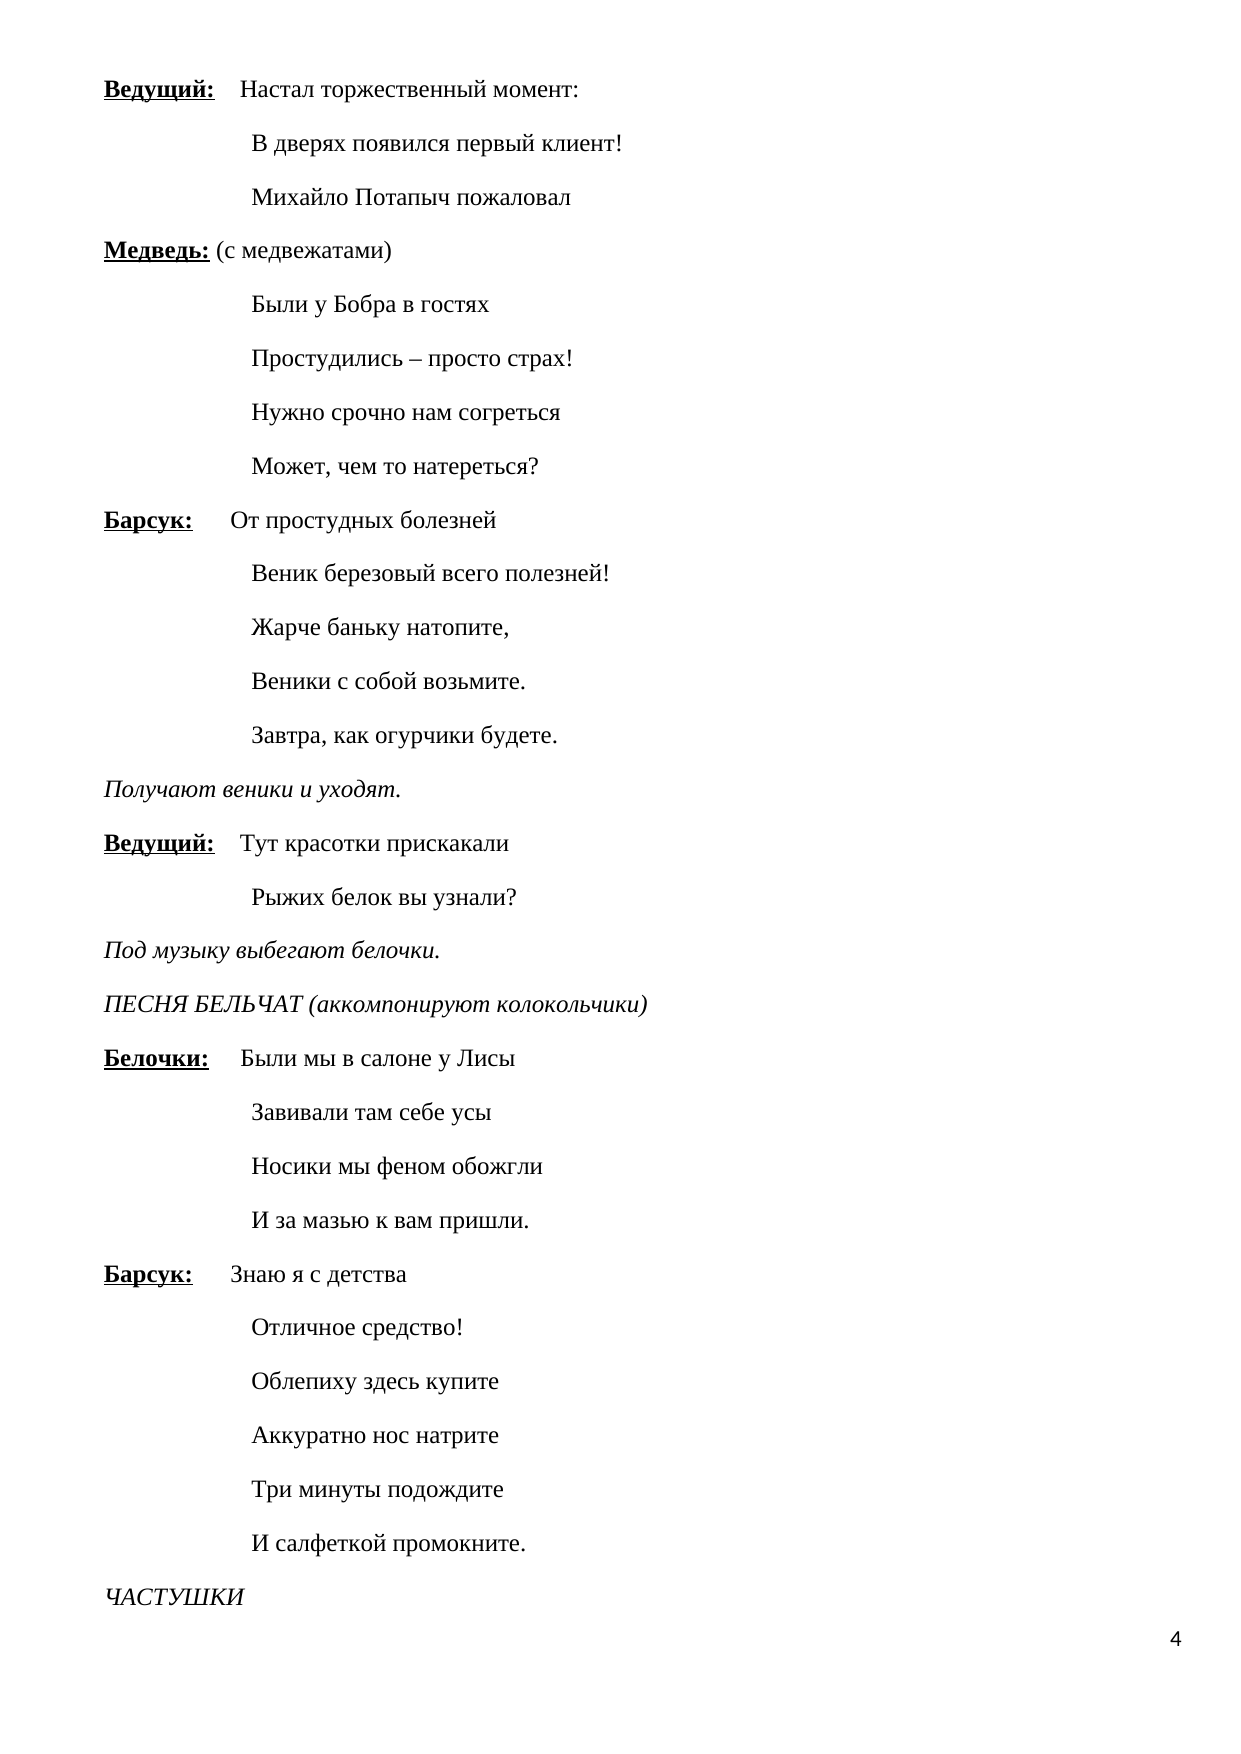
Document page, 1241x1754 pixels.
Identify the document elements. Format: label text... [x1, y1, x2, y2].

text В дверях появился первый клиент! [103, 128, 1181, 156]
text Медведь: (с медвежатами) [103, 235, 1181, 264]
text Отличное средство! [103, 1312, 1181, 1341]
text Барсук: От простудных болезней [103, 505, 1181, 533]
text ПЕСНЯ БЕЛЬЧАТ (аккомпонируют колокольчики) [103, 989, 1181, 1018]
text Жарче баньку натопите, [103, 612, 1181, 641]
text Завтра, как огурчики будете. [103, 720, 1181, 749]
text И за мазью к вам пришли. [103, 1205, 1181, 1233]
text Получают веники и уходят. [103, 774, 1181, 803]
text Ведущий: Тут красотки прискакали [103, 828, 1181, 857]
text Может, чем то натереться? [103, 451, 1181, 479]
text Аккуратно нос натрите [103, 1420, 1181, 1449]
text Облепиху здесь купите [103, 1366, 1181, 1395]
text Барсук: Знаю я с детства [103, 1259, 1181, 1287]
text Три минуты подождите [103, 1474, 1181, 1503]
text ЧАСТУШКИ [103, 1582, 1181, 1611]
text Были у Бобра в гостях [103, 289, 1181, 318]
text Белочки: Были мы в салоне у Лисы [103, 1043, 1181, 1072]
text Простудились – просто страх! [103, 343, 1181, 372]
text Михайло Потапыч пожаловал [103, 182, 1181, 210]
text Под музыку выбегают белочки. [103, 936, 1181, 964]
text Завивали там себе усы [103, 1097, 1181, 1126]
text Нужно срочно нам согреться [103, 397, 1181, 426]
text Веник березовый всего полезней! [103, 558, 1181, 587]
text И салфеткой промокните. [103, 1528, 1181, 1557]
text Ведущий: Настал торжественный момент: [103, 74, 1181, 103]
text Рыжих белок вы узнали? [103, 882, 1181, 910]
text Носики мы феном обожгли [103, 1151, 1181, 1180]
text Веники с собой возьмите. [103, 666, 1181, 695]
